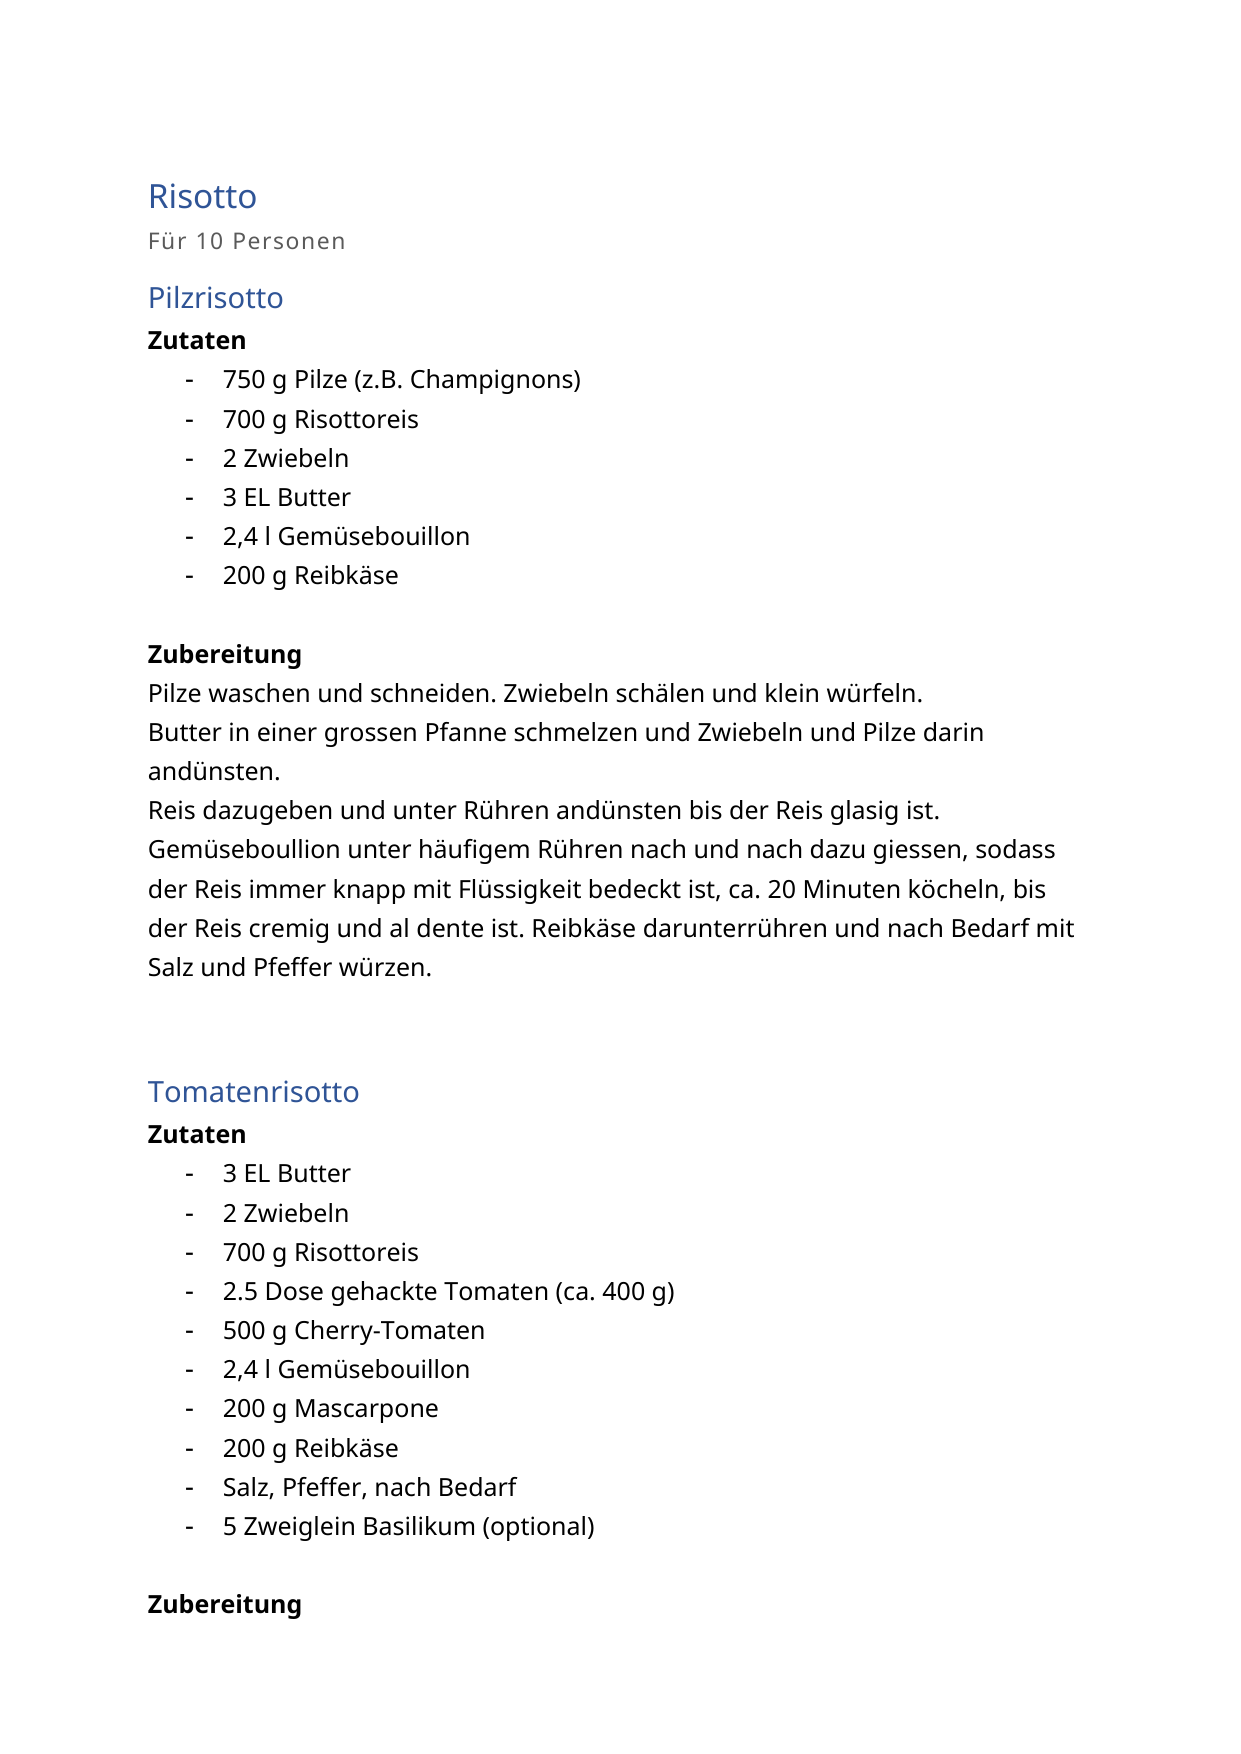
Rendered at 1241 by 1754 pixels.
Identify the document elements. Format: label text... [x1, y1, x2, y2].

list 200 g Reibkäse [185, 558, 1093, 592]
text Pilze waschen und schneiden. Zwiebeln schälen und klein würfeln. [148, 676, 1093, 709]
list 2.5 Dose gehackte Tomaten (ca. 400 g) [185, 1274, 1093, 1308]
text Gemüseboullion unter häufigem Rühren nach und nach dazu giessen, sodass der Reis immer knapp mit Flüssigkeit bedeckt ist, ca. 20 Minuten köcheln, bis der Reis cremig und al dente ist. Reibkäse darunterrühren und nach Bedarf mit Salz und Pfeffer würzen. [148, 832, 1093, 984]
list 750 g Pilze (z.B. Champignons) [185, 362, 1093, 396]
list 2,4 l Gemüsebouillon [185, 1352, 1093, 1386]
text Zubereitung [148, 1587, 1093, 1621]
subtitle Tomatenrisotto [148, 1071, 1093, 1111]
list 700 g Risottoreis [185, 1234, 1093, 1268]
list Salz, Pfeffer, nach Bedarf [185, 1469, 1093, 1503]
text Zutaten [148, 1117, 1093, 1151]
text Zubereitung [148, 636, 1093, 670]
list 2,4 l Gemüsebouillon [185, 519, 1093, 553]
list 700 g Risottoreis [185, 401, 1093, 435]
list 200 g Mascarpone [185, 1391, 1093, 1425]
list 2 Zwiebeln [185, 441, 1093, 474]
list 500 g Cherry-Tomaten [185, 1313, 1093, 1347]
list 3 EL Butter [185, 480, 1093, 514]
text Butter in einer grossen Pfanne schmelzen und Zwiebeln und Pilze darin andünsten. [148, 715, 1093, 788]
text Reis dazugeben und unter Rühren andünsten bis der Reis glasig ist. [148, 793, 1093, 827]
subtitle Risotto [148, 173, 1093, 218]
subtitle Pilzrisotto [148, 277, 1093, 317]
list 5 Zweiglein Basilikum (optional) [185, 1509, 1093, 1543]
list 2 Zwiebeln [185, 1195, 1093, 1229]
list 3 EL Butter [185, 1156, 1093, 1190]
list 200 g Reibkäse [185, 1430, 1093, 1464]
subtitle Für 10 Personen [148, 225, 1093, 256]
text Zutaten [148, 323, 1093, 357]
